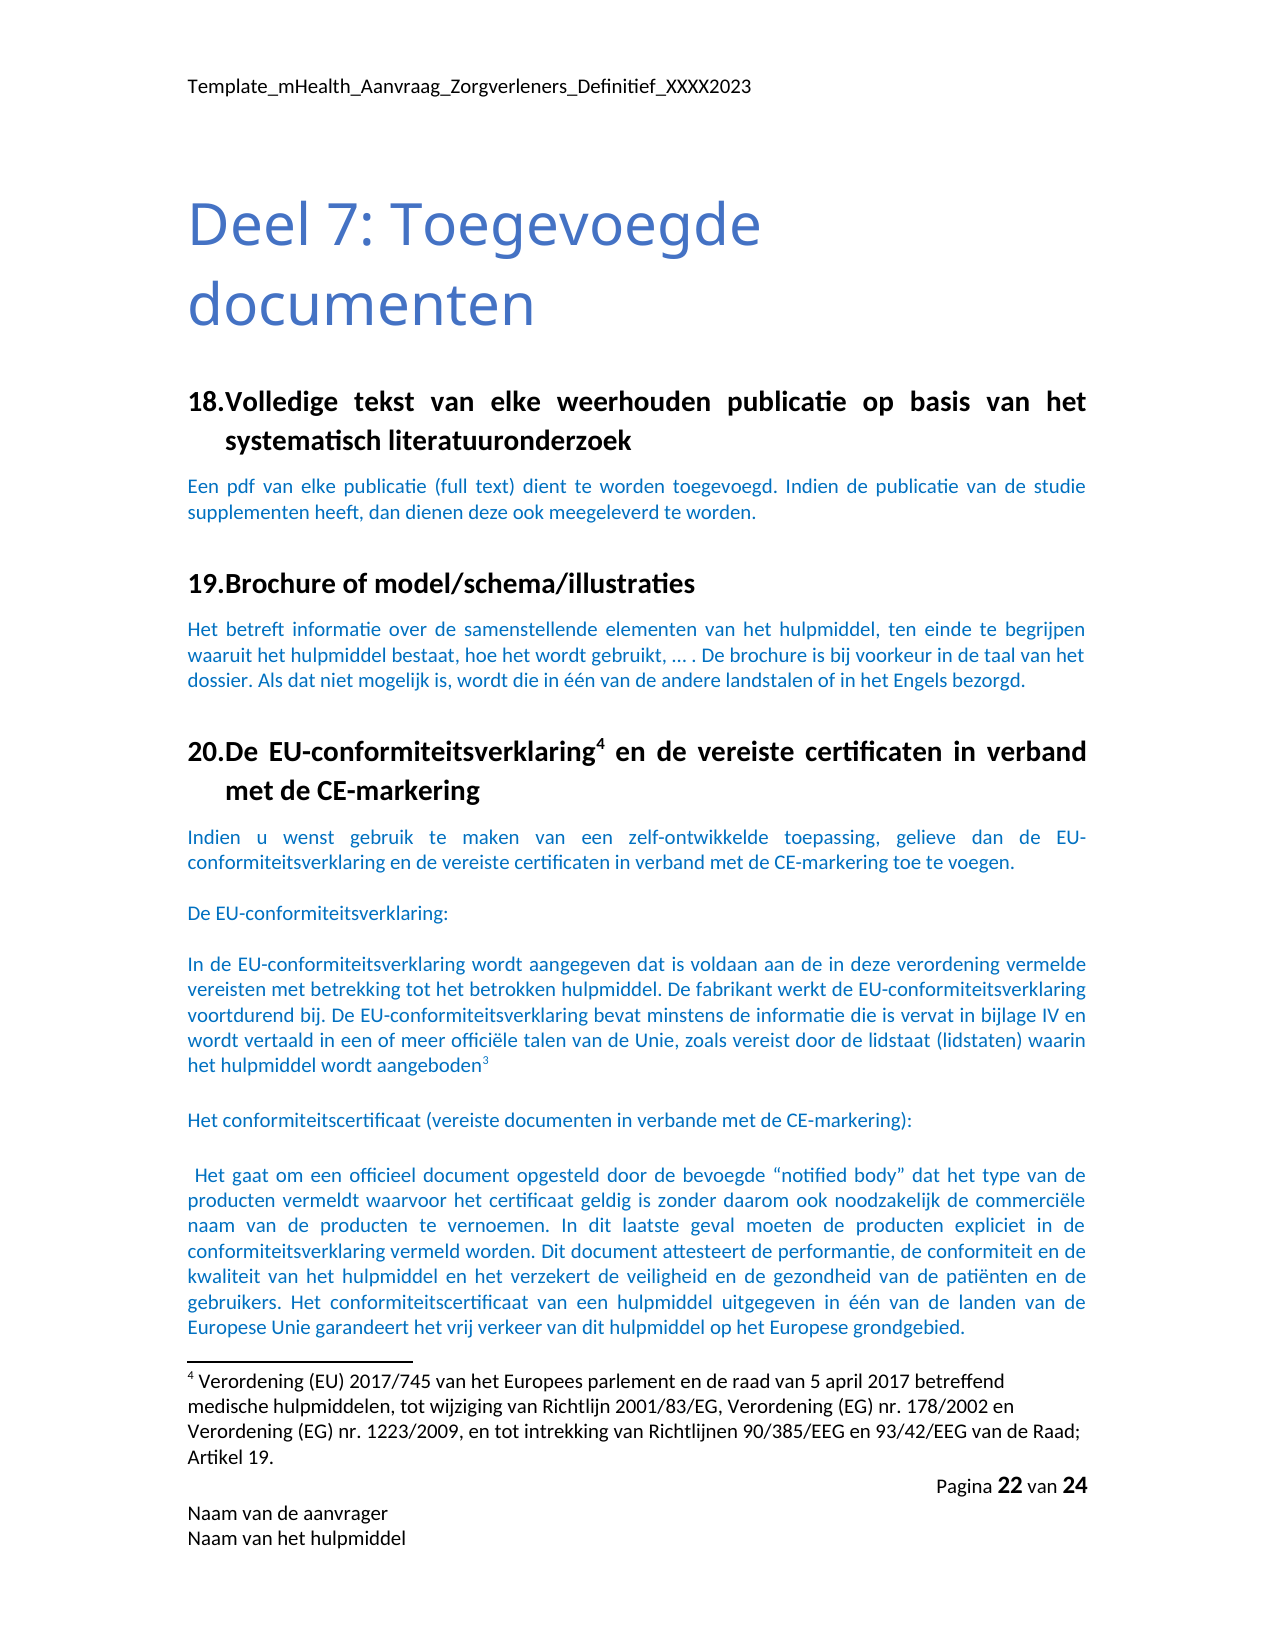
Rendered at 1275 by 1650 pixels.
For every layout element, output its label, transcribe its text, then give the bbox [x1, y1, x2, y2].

text De EU-conformiteitsverklaring: [187, 900, 1087, 926]
text Het conformiteitscertificaat (vereiste documenten in verbande met de CE-markering): [187, 1107, 1087, 1133]
text Het betreft informatie over de samenstellende elementen van het hulpmiddel, ten einde te begrijpen waaruit het hulpmiddel bestaat, hoe het wordt gebruikt, … . De brochure is bij voorkeur in de taal van het dossier. Als dat niet mogelijk is, wordt die in één van de andere landstalen of in het Engels bezorgd. [187, 616, 1087, 693]
text In de EU-conformiteitsverklaring wordt aangegeven dat is voldaan aan de in deze verordening vermelde vereisten met betrekking tot het betrokken hulpmiddel. De fabrikant werkt de EU-conformiteitsverklaring voortdurend bij. De EU-conformiteitsverklaring bevat minstens de informatie die is vervat in bijlage IV en wordt vertaald in een of meer officiële talen van de Unie, zoals vereist door de lidstaat (lidstaten) waarin het hulpmiddel wordt aangeboden3 [187, 951, 1087, 1078]
subtitle De EU-conformiteitsverklaring en de vereiste certificaten in verband met de CE-markering [187, 733, 1087, 808]
title Deel 7: Toegevoegde documenten [187, 183, 1087, 342]
text Het gaat om een officieel document opgesteld door de bevoegde “notified body” dat het type van de producten vermeldt waarvoor het certificaat geldig is zonder daarom ook noodzakelijk de commerciële naam van de producten te vernoemen. In dit laatste geval moeten de producten expliciet in de conformiteitsverklaring vermeld worden. Dit document attesteert de performantie, de conformiteit en de kwaliteit van het hulpmiddel en het verzekert de veiligheid en de gezondheid van de patiënten en de gebruikers. Het conformiteitscertificaat van een hulpmiddel uitgegeven in één van de landen van de Europese Unie garandeert het vrij verkeer van dit hulpmiddel op het Europese grondgebied. [187, 1162, 1087, 1340]
text Indien u wenst gebruik te maken van een zelf-ontwikkelde toepassing, gelieve dan de EU-conformiteitsverklaring en de vereiste certificaten in verband met de CE-markering toe te voegen. [187, 824, 1087, 875]
subtitle Brochure of model/schema/illustraties [187, 565, 1087, 600]
subtitle Volledige tekst van elke weerhouden publicatie op basis van het systematisch literatuuronderzoek [187, 383, 1087, 457]
text Een pdf van elke publicatie (full text) dient te worden toegevoegd. Indien de publicatie van de studie supplementen heeft, dan dienen deze ook meegeleverd te worden. [187, 473, 1087, 524]
